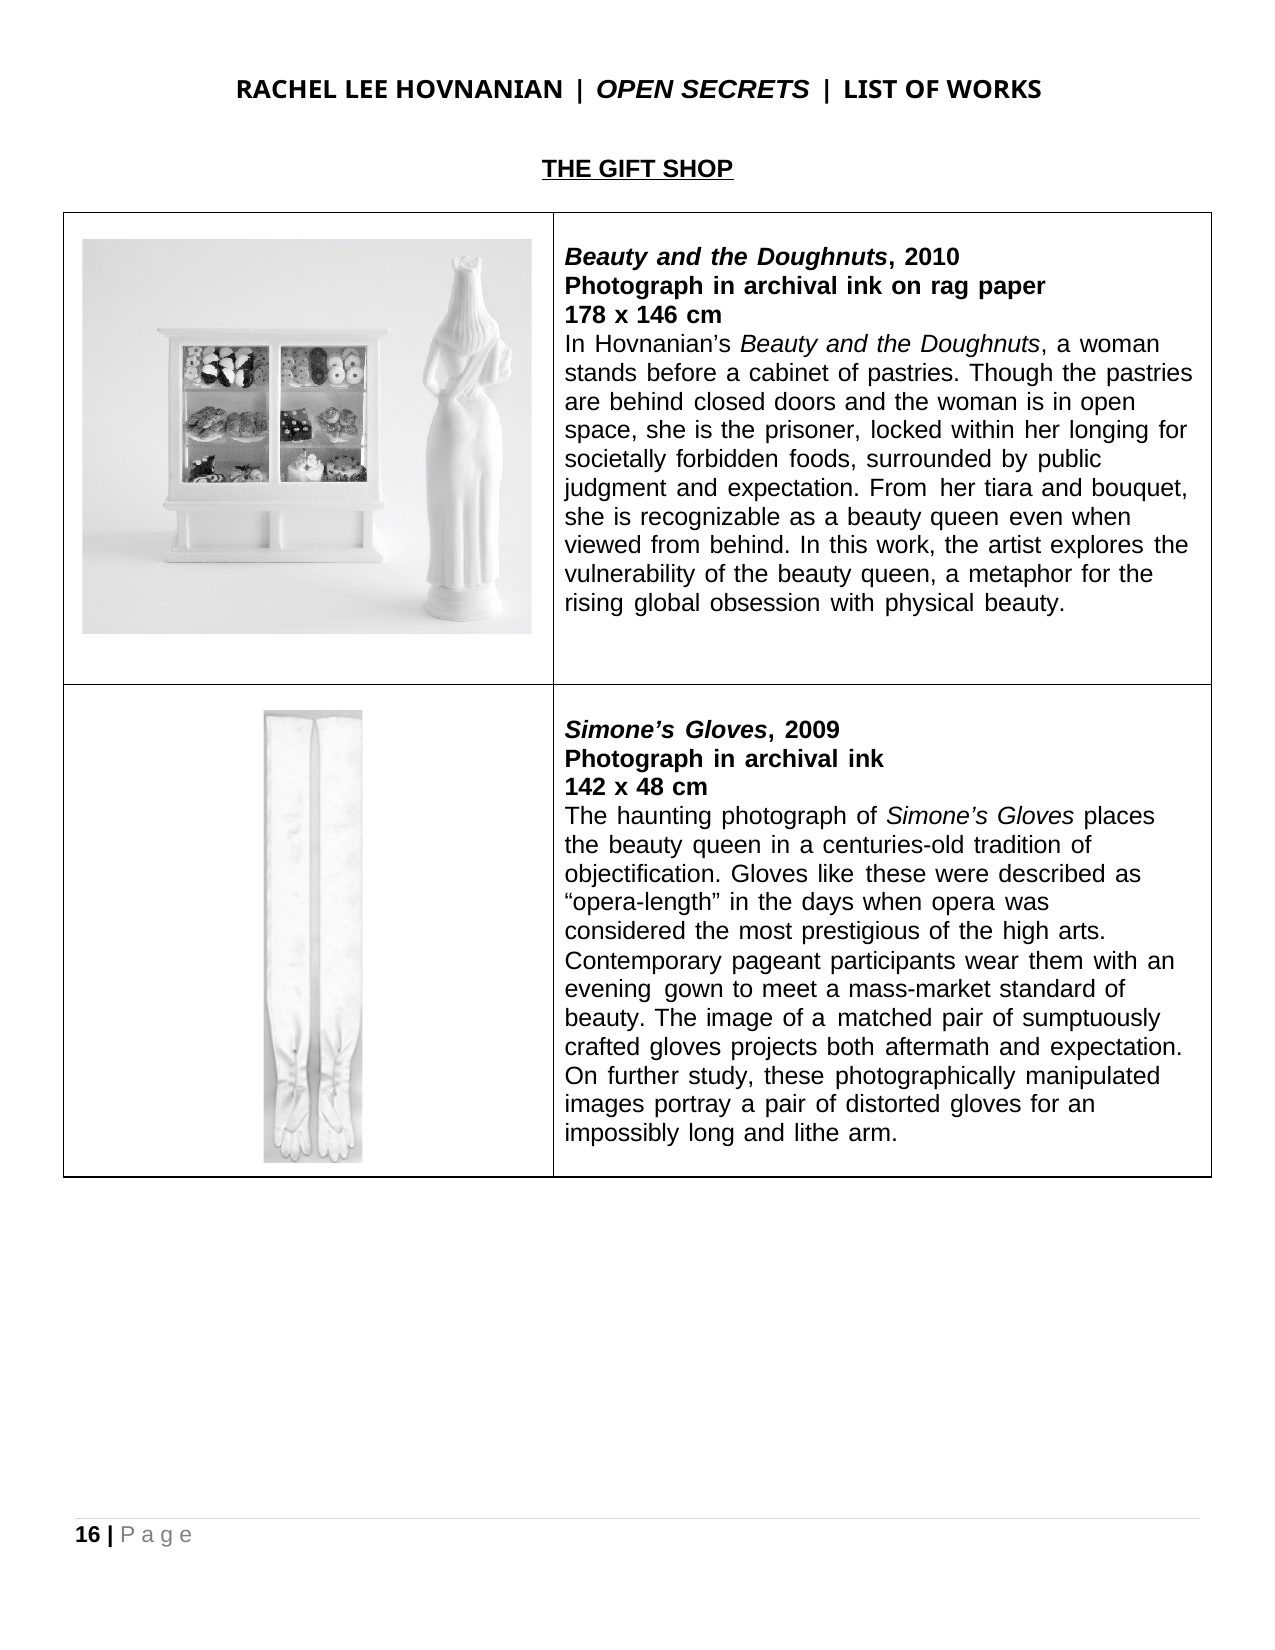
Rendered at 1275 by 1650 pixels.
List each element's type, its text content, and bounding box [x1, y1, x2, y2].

table_header [64, 213, 553, 684]
picture [81, 239, 532, 633]
table_cell [64, 685, 553, 1176]
picture [262, 710, 362, 1160]
table_header Beauty and the Doughnuts, 2010 Photograph in archival ink on rag paper 178 x 146 cm In Hovnanian’s Beauty and the Doughnuts, a woman stands before a cabinet of pastries. Though the pastries are behind closed doors and the woman is in open space, she is the prisoner, locked within her longing for societally forbidden foods, surrounded by public judgment and expectation. From her tiara and bouquet, she is recognizable as a beauty queen even when viewed from behind. In this work, the artist explores the vulnerability of the beauty queen, a metaphor for the rising global obsession with physical beauty. [554, 213, 1211, 684]
text THE Gift Shop [75, 154, 1200, 182]
table_cell Simone’s Gloves, 2009 Photograph in archival ink 142 x 48 cm The haunting photograph of Simone’s Gloves places the beauty queen in a centuries-old tradition of objectification. Gloves like these were described as “opera-length” in the days when opera was considered the most prestigious of the high arts. Contemporary pageant participants wear them with an evening gown to meet a mass-market standard of beauty. The image of a matched pair of sumptuously crafted gloves projects both aftermath and expectation. On further study, these photographically manipulated images portray a pair of distorted gloves for an impossibly long and lithe arm. [554, 685, 1211, 1176]
